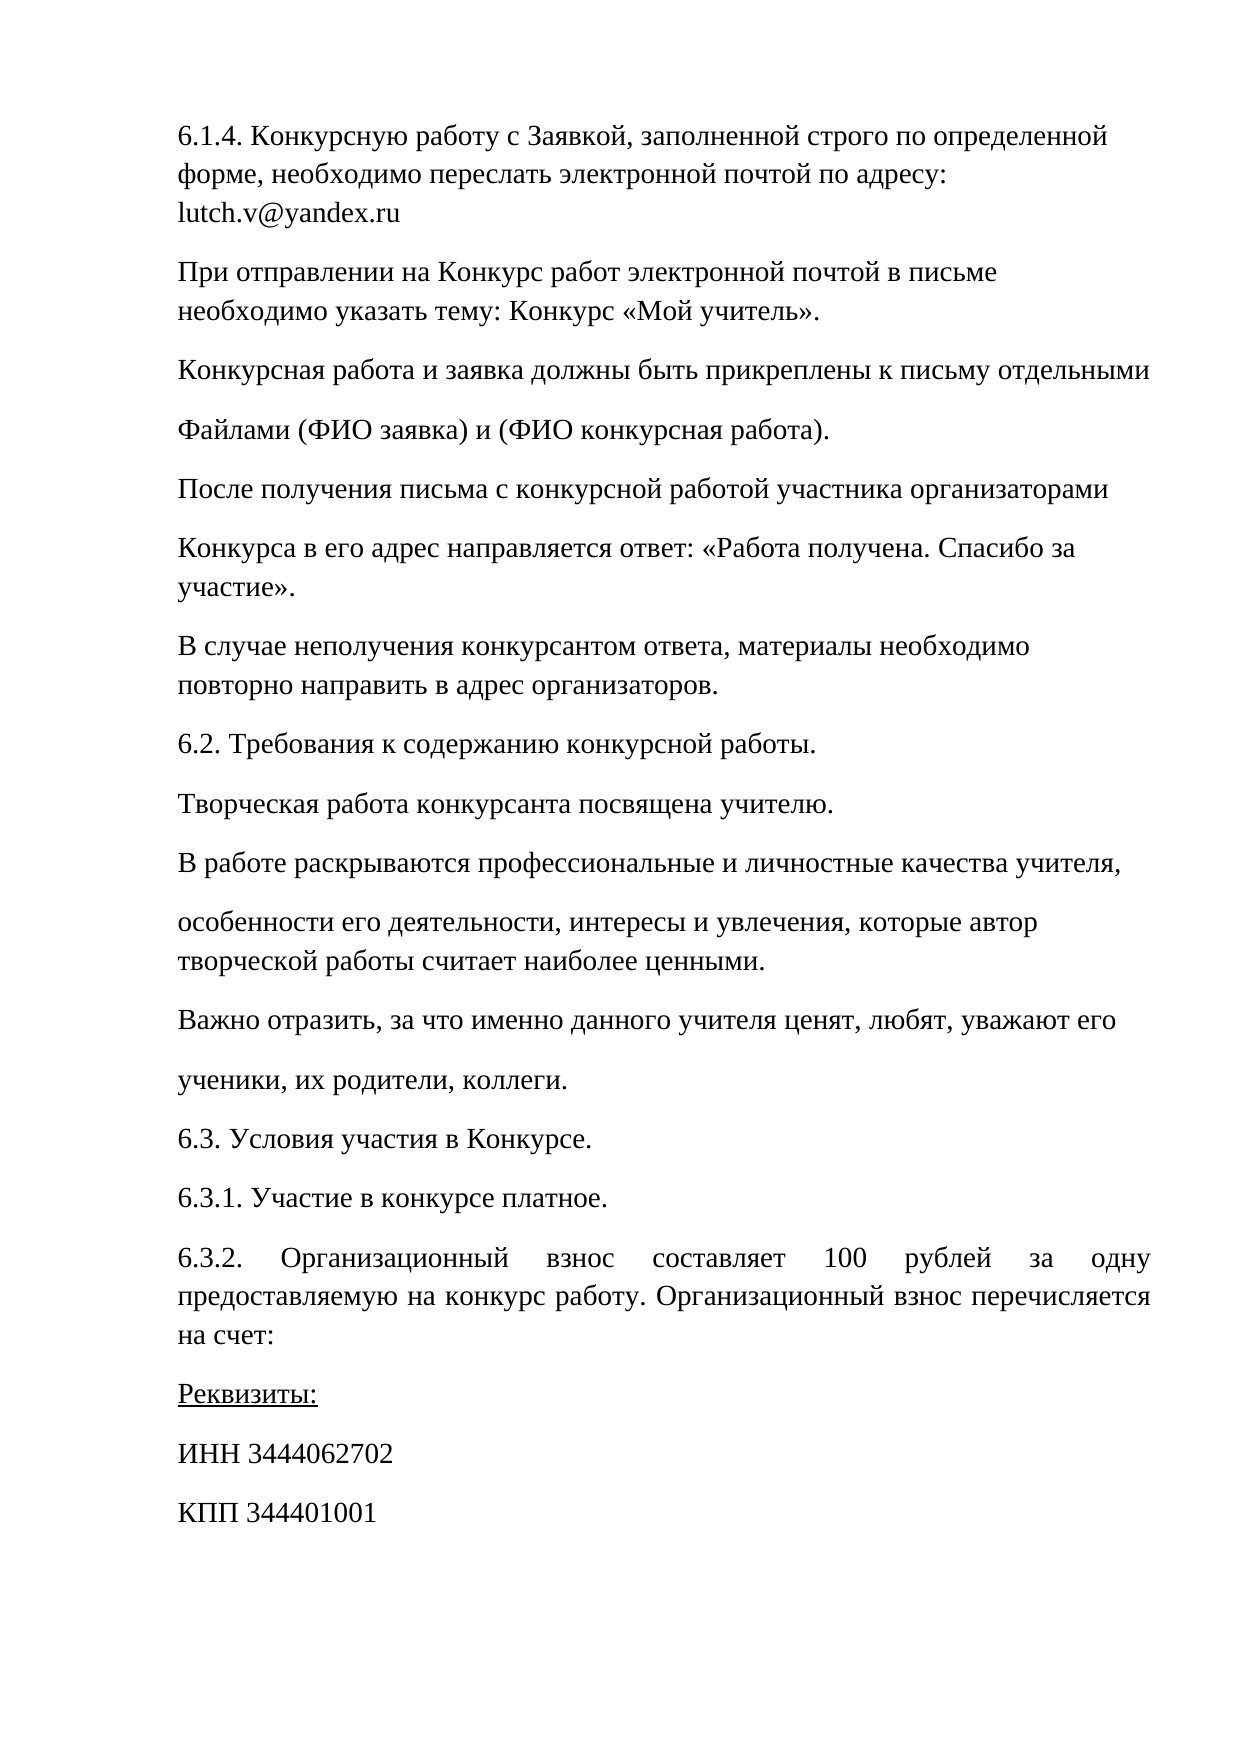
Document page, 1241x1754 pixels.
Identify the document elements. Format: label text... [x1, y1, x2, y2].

text В работе раскрываются профессиональные и личностные качества учителя, [177, 845, 1152, 879]
text Творческая работа конкурсанта посвящена учителю. [177, 786, 1152, 819]
text 6.2. Требования к содержанию конкурсной работы. [177, 726, 1152, 760]
text Конкурсная работа и заявка должны быть прикреплены к письму отдельными [177, 352, 1152, 386]
text 6.3.2. Организационный взнос составляет 100 рублей за одну предоставляемую на конкурс работу. Организационный взнос перечисляется на счет: [177, 1240, 1152, 1351]
text 6.3. Условия участия в Конкурсе. [177, 1121, 1152, 1155]
text особенности его деятельности, интересы и увлечения, которые автор творческой работы считает наиболее ценными. [177, 904, 1152, 977]
text 6.1.4. Конкурсную работу с Заявкой, заполненной строго по определенной форме, необходимо переслать электронной почтой по адресу: lutch.v@yandex.ru [177, 118, 1152, 229]
text 6.3.1. Участие в конкурсе платное. [177, 1181, 1152, 1214]
text При отправлении на Конкурс работ электронной почтой в письме необходимо указать тему: Конкурс «Мой учитель». [177, 254, 1152, 327]
text После получения письма с конкурсной работой участника организаторами [177, 471, 1152, 505]
text Конкурса в его адрес направляется ответ: «Работа получена. Спасибо за участие». [177, 531, 1152, 603]
text КПП 344401001 [177, 1495, 1152, 1529]
text ИНН 3444062702 [177, 1436, 1152, 1469]
text В случае неполучения конкурсантом ответа, материалы необходимо повторно направить в адрес организаторов. [177, 628, 1152, 701]
text Важно отразить, за что именно данного учителя ценят, любят, уважают его [177, 1002, 1152, 1036]
text ученики, их родители, коллеги. [177, 1062, 1152, 1095]
text Файлами (ФИО заявка) и (ФИО конкурсная работа). [177, 412, 1152, 445]
text Реквизиты: [177, 1376, 1152, 1410]
